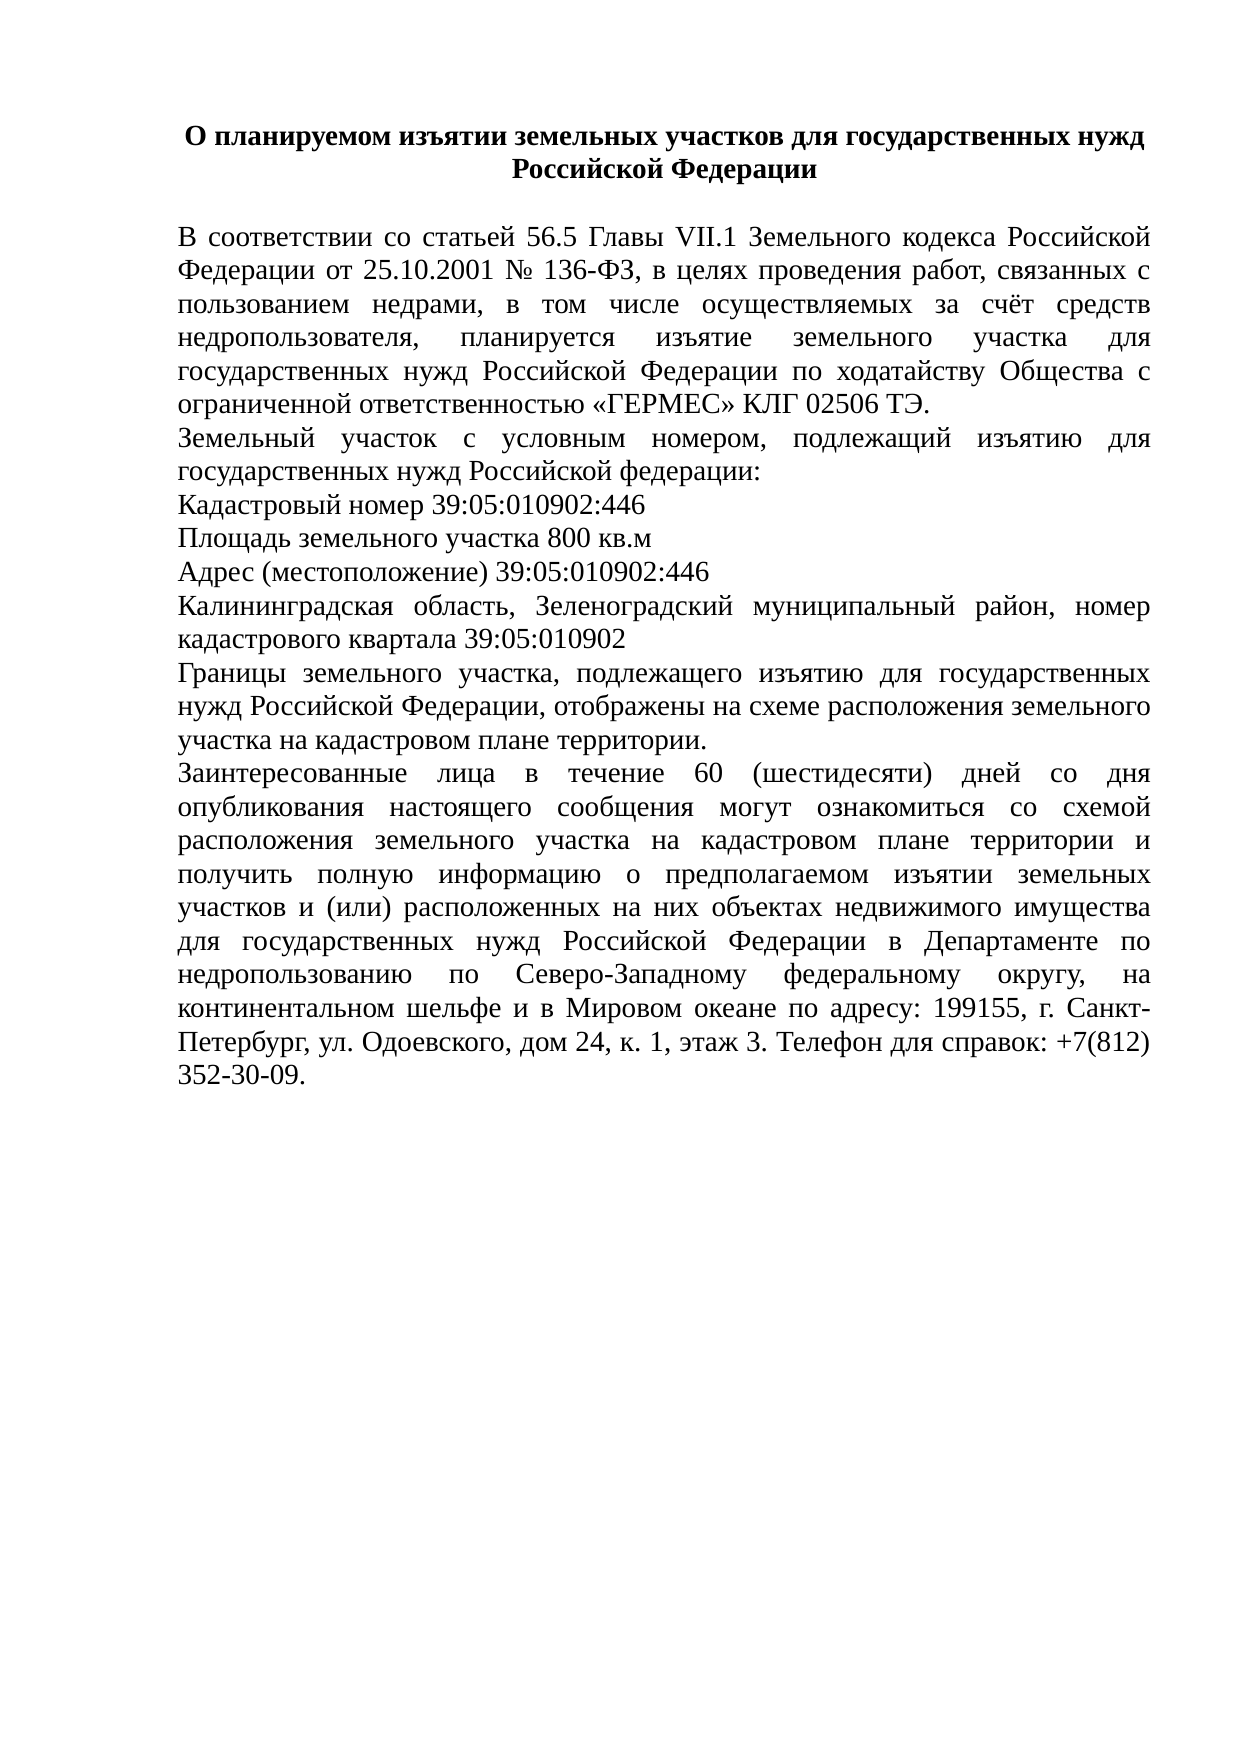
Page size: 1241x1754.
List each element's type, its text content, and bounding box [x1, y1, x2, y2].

text Калининградская область, Зеленоградский муниципальный район, номер кадастрового квартала 39:05:010902 [177, 588, 1152, 655]
text Кадастровый номер 39:05:010902:446 [177, 487, 1152, 521]
text Адрес (местоположение) 39:05:010902:446 [177, 554, 1152, 588]
text В соответствии со статьей 56.5 Главы VII.1 Земельного кодекса Российской Федерации от 25.10.2001 № 136-ФЗ, в целях проведения работ, связанных с пользованием недрами, в том числе осуществляемых за счёт средств недропользователя, планируется изъятие земельного участка для государственных нужд Российской Федерации по ходатайству Общества с ограниченной ответственностью «ГЕРМЕС» КЛГ 02506 ТЭ. [177, 219, 1152, 420]
text Границы земельного участка, подлежащего изъятию для государственных нужд Российской Федерации, отображены на схеме расположения земельного участка на кадастровом плане территории. [177, 655, 1152, 755]
text О планируемом изъятии земельных участков для государственных нужд Российской Федерации [177, 118, 1152, 185]
text Заинтересованные лица в течение 60 (шестидесяти) дней со дня опубликования настоящего сообщения могут ознакомиться со схемой расположения земельного участка на кадастровом плане территории и получить полную информацию о предполагаемом изъятии земельных участков и (или) расположенных на них объектах недвижимого имущества для государственных нужд Российской Федерации в Департаменте по недропользованию по Северо-Западному федеральному округу, на континентальном шельфе и в Мировом океане по адресу: 199155, г. Санкт-Петербург, ул. Одоевского, дом 24, к. 1, этаж 3. Телефон для справок: +7(812) 352-30-09. [177, 755, 1152, 1091]
text Земельный участок с условным номером, подлежащий изъятию для государственных нужд Российской федерации: [177, 420, 1152, 487]
text Площадь земельного участка 800 кв.м [177, 521, 1152, 554]
